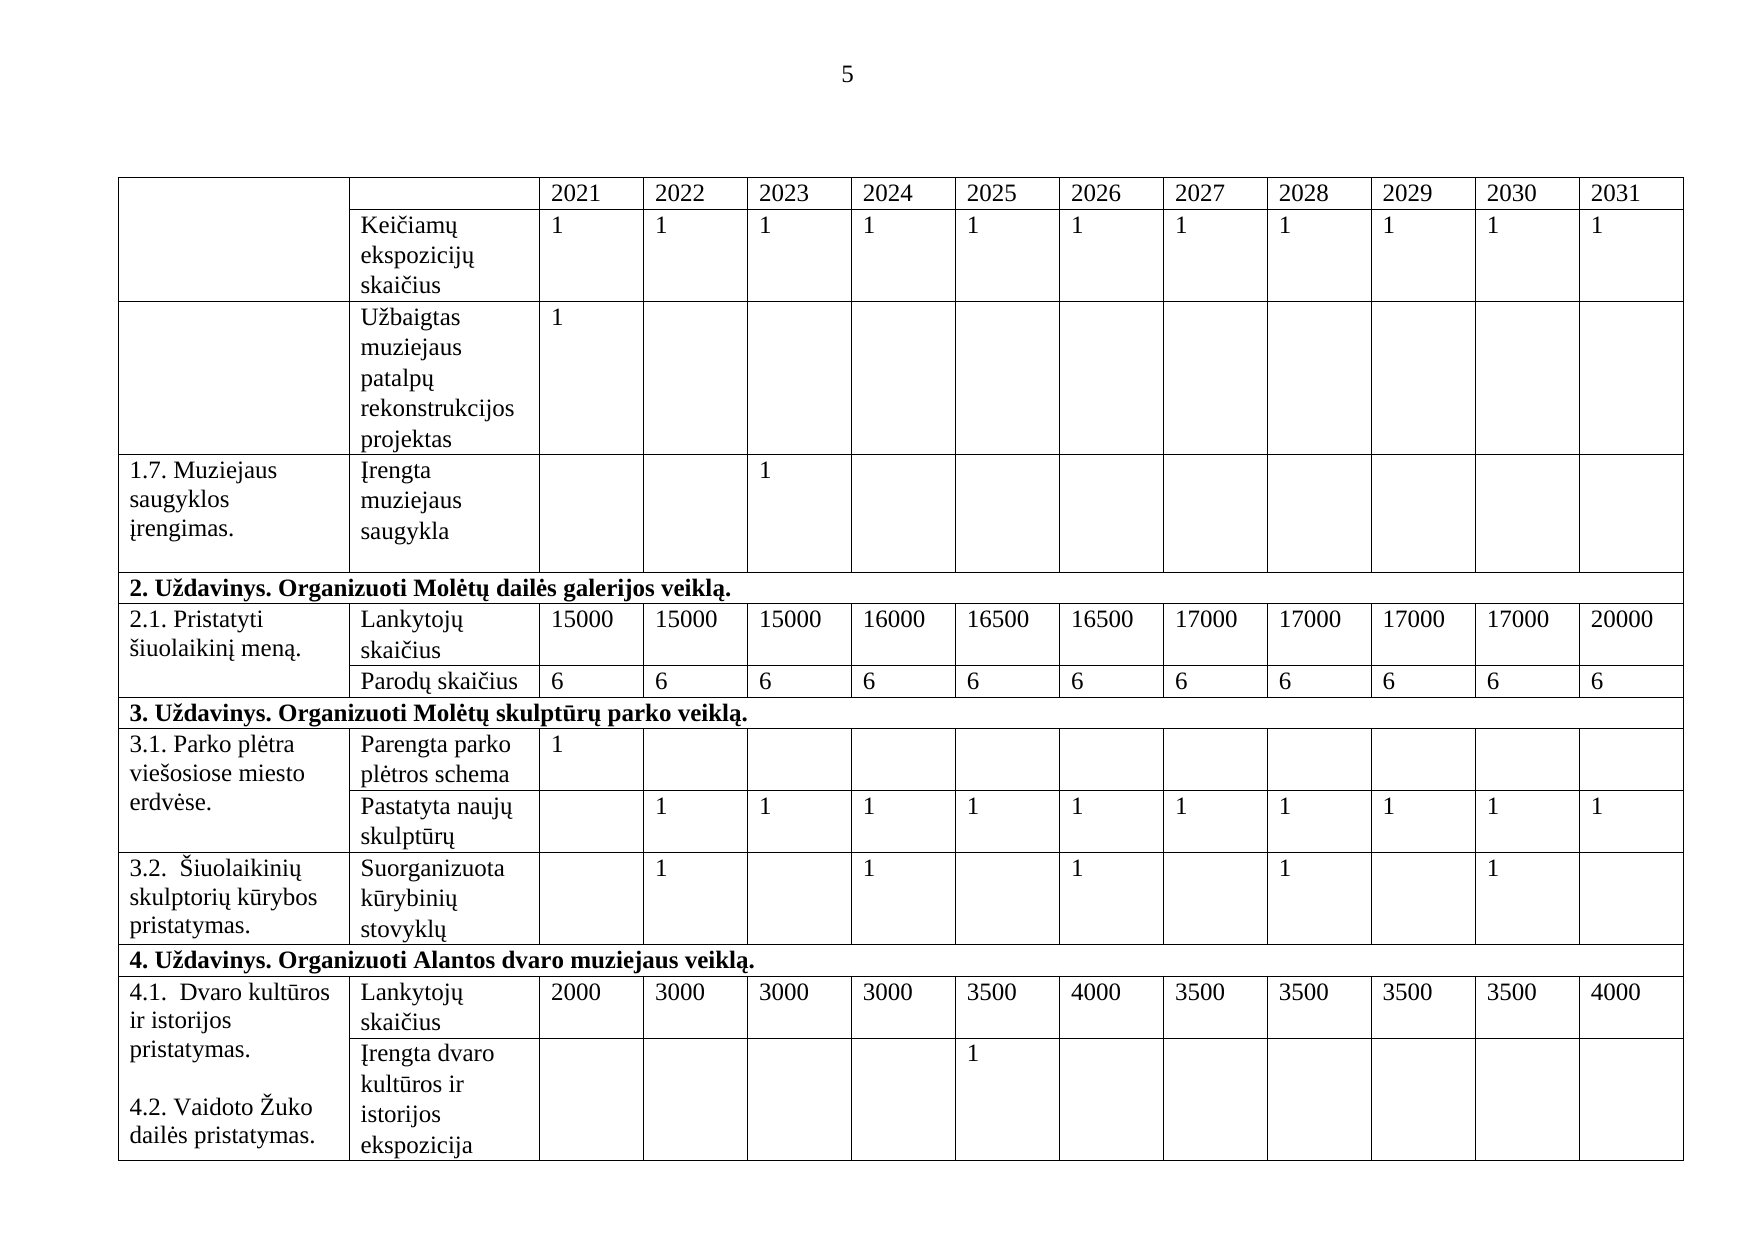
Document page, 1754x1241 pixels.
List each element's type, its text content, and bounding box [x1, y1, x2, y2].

table_cell 2.1. Pristatyti šiuolaikinį meną. [119, 604, 349, 697]
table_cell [119, 178, 349, 301]
table_cell [956, 455, 1059, 572]
table_cell 4000 [1060, 977, 1163, 1037]
table_cell 17000 [1268, 604, 1371, 665]
table_cell 2026 [1060, 178, 1163, 209]
table_cell 2031 [1580, 178, 1683, 209]
table_cell 1 [748, 791, 851, 852]
table_cell 6 [1268, 666, 1371, 697]
table_cell [1372, 853, 1475, 944]
table_cell 2. Uždavinys. Organizuoti Molėtų dailės galerijos veiklą. [119, 573, 1683, 603]
table_cell 1 [748, 455, 851, 572]
table_cell [1268, 1039, 1371, 1160]
table_cell Įrengta dvaro kultūros ir istorijos ekspozicija [350, 1039, 539, 1160]
table_cell 17000 [1372, 604, 1475, 665]
table_cell 1 [1164, 791, 1267, 852]
table_cell 2030 [1476, 178, 1579, 209]
table_cell [119, 302, 349, 454]
table_cell [1164, 455, 1267, 572]
table_cell 15000 [748, 604, 851, 665]
table_cell 1 [1060, 791, 1163, 852]
table_cell 6 [748, 666, 851, 697]
table_cell [1476, 455, 1579, 572]
table_cell 1 [644, 853, 747, 944]
table_cell [1580, 302, 1683, 454]
table_cell 17000 [1476, 604, 1579, 665]
table_cell 3. Uždavinys. Organizuoti Molėtų skulptūrų parko veiklą. [119, 698, 1683, 728]
table_cell [644, 729, 747, 790]
table_cell 1 [1476, 791, 1579, 852]
table_cell 3500 [1164, 977, 1267, 1037]
table_cell 1 [748, 210, 851, 301]
table_cell 1 [540, 302, 643, 454]
table_cell 2000 [540, 977, 643, 1037]
table_cell [350, 178, 539, 209]
table_cell [1476, 1039, 1579, 1160]
table_cell 1 [644, 210, 747, 301]
table_cell 1 [956, 210, 1059, 301]
table_cell 6 [1372, 666, 1475, 697]
table_cell Suorganizuota kūrybinių stovyklų [350, 853, 539, 944]
table_cell 1 [1476, 210, 1579, 301]
table_cell [748, 1039, 851, 1160]
table_cell 1 [1580, 791, 1683, 852]
table_cell 1 [1476, 853, 1579, 944]
table_cell 2028 [1268, 178, 1371, 209]
table_cell 1 [644, 791, 747, 852]
table_cell Užbaigtas muziejaus patalpų rekonstrukcijos projektas [350, 302, 539, 454]
table_cell 6 [852, 666, 955, 697]
table_cell Lankytojų skaičius [350, 604, 539, 665]
table_cell 2022 [644, 178, 747, 209]
table_cell [956, 302, 1059, 454]
table_cell 6 [644, 666, 747, 697]
table_cell 1 [1060, 210, 1163, 301]
table_cell 1 [1164, 210, 1267, 301]
table_cell Keičiamų ekspozicijų skaičius [350, 210, 539, 301]
table_cell [1164, 853, 1267, 944]
table_cell 1 [852, 791, 955, 852]
table_cell 3000 [852, 977, 955, 1037]
table_cell [748, 853, 851, 944]
table_cell [1580, 1039, 1683, 1160]
table_cell 2021 [540, 178, 643, 209]
table_cell [1580, 455, 1683, 572]
table_cell [852, 302, 955, 454]
table_cell [852, 729, 955, 790]
table_cell 3500 [1476, 977, 1579, 1037]
table_cell 17000 [1164, 604, 1267, 665]
table_cell [1580, 853, 1683, 944]
table_cell Lankytojų skaičius [350, 977, 539, 1037]
table_cell 15000 [644, 604, 747, 665]
table_cell 1 [1060, 853, 1163, 944]
table_cell 16000 [852, 604, 955, 665]
table_cell 2029 [1372, 178, 1475, 209]
table_cell [1476, 302, 1579, 454]
table_cell [1164, 302, 1267, 454]
table_cell 4.1. Dvaro kultūros ir istorijos pristatymas. 4.2. Vaidoto Žuko dailės pristatymas. 4.3. Palaimintojo Teofiliaus Matulionio gyvenimo pristatymas. [119, 977, 349, 1160]
table_cell Parengta parko plėtros schema [350, 729, 539, 790]
table_cell [1268, 455, 1371, 572]
table_cell 1.7. Muziejaus saugyklos įrengimas. [119, 455, 349, 572]
table_cell 6 [1164, 666, 1267, 697]
table_cell 3500 [1372, 977, 1475, 1037]
table_cell 2024 [852, 178, 955, 209]
table_cell [1060, 1039, 1163, 1160]
table_cell 4. Uždavinys. Organizuoti Alantos dvaro muziejaus veiklą. [119, 945, 1683, 976]
table_cell 3.2. Šiuolaikinių skulptorių kūrybos pristatymas. [119, 853, 349, 944]
table_cell [1164, 729, 1267, 790]
table_cell 1 [1268, 853, 1371, 944]
table_cell 4000 [1580, 977, 1683, 1037]
table_cell 15000 [540, 604, 643, 665]
table_cell 1 [956, 791, 1059, 852]
table_cell 3000 [748, 977, 851, 1037]
table_cell [852, 1039, 955, 1160]
table_cell 3.1. Parko plėtra viešosiose miesto erdvėse. [119, 729, 349, 852]
table_cell [1164, 1039, 1267, 1160]
table_cell [540, 853, 643, 944]
table_cell 2025 [956, 178, 1059, 209]
table_cell [1060, 729, 1163, 790]
table_cell [1372, 302, 1475, 454]
table_cell 1 [1268, 210, 1371, 301]
table_cell [540, 455, 643, 572]
table_cell [748, 729, 851, 790]
table_cell Pastatyta naujų skulptūrų [350, 791, 539, 852]
table_cell 2023 [748, 178, 851, 209]
table_cell 3500 [956, 977, 1059, 1037]
table_cell 6 [540, 666, 643, 697]
table_cell [540, 791, 643, 852]
table_cell 1 [1580, 210, 1683, 301]
table_cell 1 [540, 210, 643, 301]
table_cell [1060, 302, 1163, 454]
table_cell 1 [852, 853, 955, 944]
table_cell [956, 729, 1059, 790]
table_cell Parodų skaičius [350, 666, 539, 697]
table_cell 1 [540, 729, 643, 790]
table_cell 3500 [1268, 977, 1371, 1037]
table_cell [1372, 455, 1475, 572]
table_cell 6 [1060, 666, 1163, 697]
table_cell [748, 302, 851, 454]
table_cell [540, 1039, 643, 1160]
table_cell [956, 853, 1059, 944]
table_cell [1060, 455, 1163, 572]
table_cell 1 [1372, 210, 1475, 301]
table_cell 16500 [956, 604, 1059, 665]
table_cell [644, 455, 747, 572]
table_cell 6 [1580, 666, 1683, 697]
table_cell 1 [852, 210, 955, 301]
table_cell 3000 [644, 977, 747, 1037]
table_cell 2027 [1164, 178, 1267, 209]
table_cell [1580, 729, 1683, 790]
table_cell [1268, 729, 1371, 790]
table_cell [644, 302, 747, 454]
table_cell 6 [1476, 666, 1579, 697]
table_cell [1372, 1039, 1475, 1160]
table_cell [1476, 729, 1579, 790]
table_cell [852, 455, 955, 572]
table_cell [644, 1039, 747, 1160]
table_cell 16500 [1060, 604, 1163, 665]
table_cell 1 [1268, 791, 1371, 852]
table_cell 1 [1372, 791, 1475, 852]
table_cell [1268, 302, 1371, 454]
table_cell 1 [956, 1039, 1059, 1160]
table_cell Įrengta muziejaus saugykla [350, 455, 539, 572]
table_cell [1372, 729, 1475, 790]
table_cell 20000 [1580, 604, 1683, 665]
table_cell 6 [956, 666, 1059, 697]
